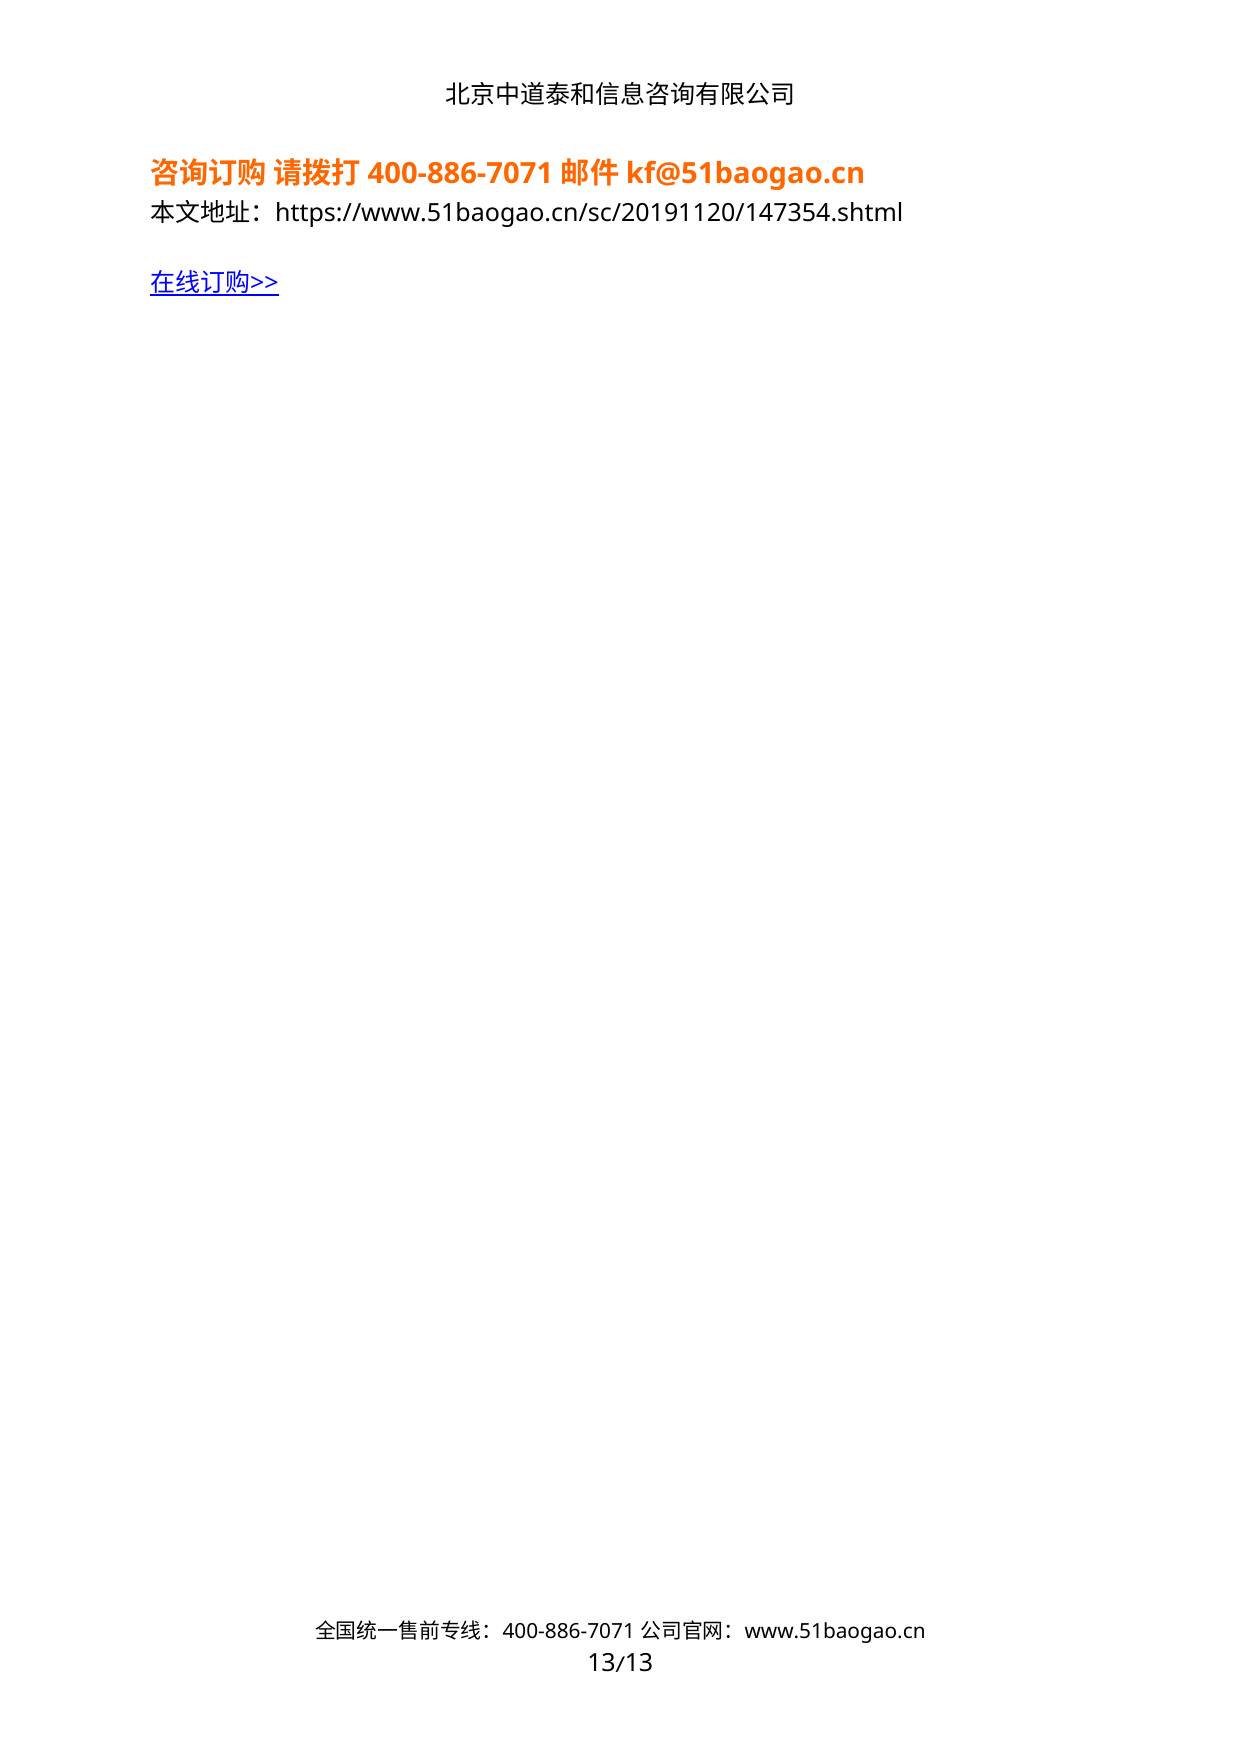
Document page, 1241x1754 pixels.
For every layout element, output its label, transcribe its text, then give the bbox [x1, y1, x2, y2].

text 在线订购>> [150, 229, 1090, 299]
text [150, 150, 1090, 229]
